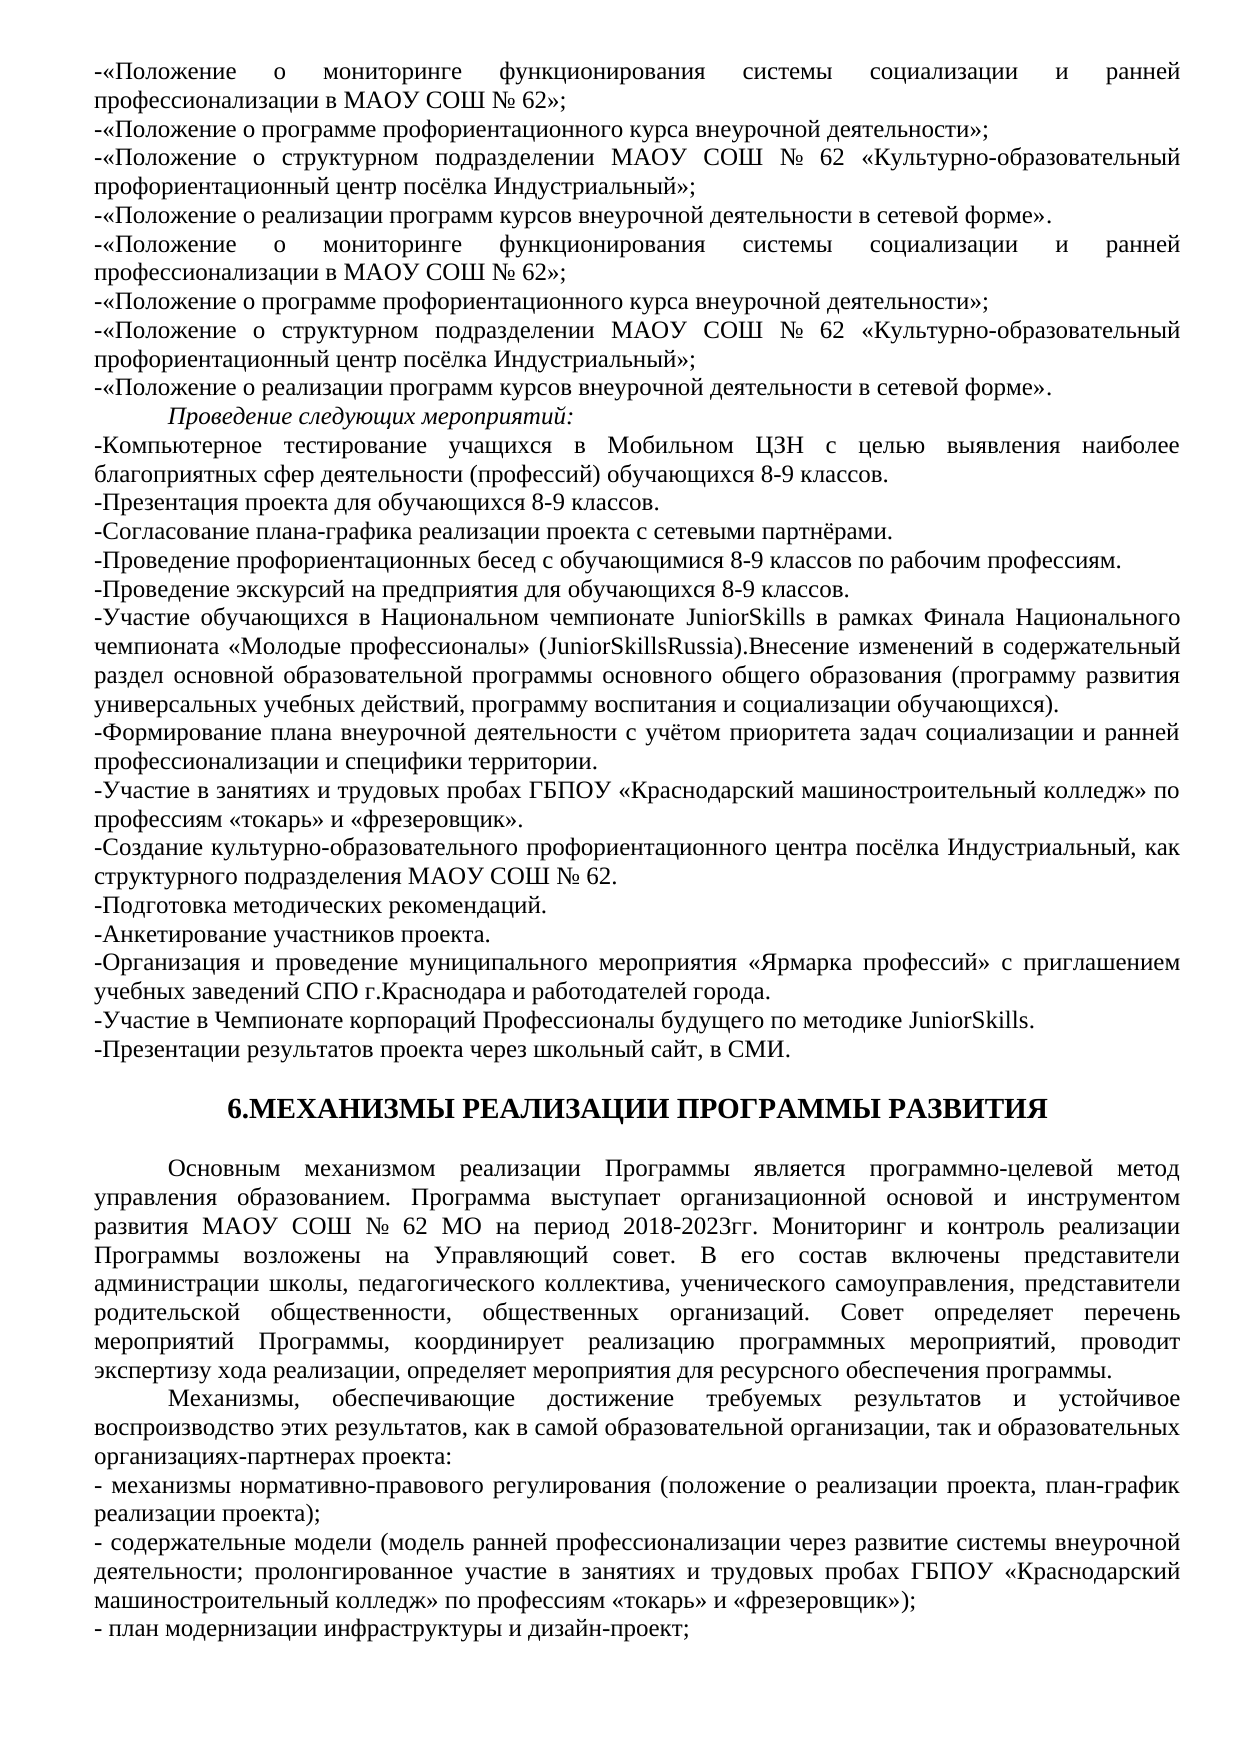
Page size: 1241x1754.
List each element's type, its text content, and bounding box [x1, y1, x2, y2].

text -Участие обучающихся в Национальном чемпионате JuniorSkills в рамках Финала Национального чемпионата «Молодые профессионалы» (JuniorSkillsRussia).Внесение изменений в содержательный раздел основной образовательной программы основного общего образования (программу развития универсальных учебных действий, программу воспитания и социализации обучающихся). [94, 602, 1181, 717]
text -Формирование плана внеурочной деятельности с учётом приоритета задач социализации и ранней профессионализации и специфики территории. [94, 717, 1181, 775]
text -«Положение о программе профориентационного курса внеурочной деятельности»; [94, 286, 1181, 315]
text -Проведение экскурсий на предприятия для обучающихся 8-9 классов. [94, 574, 1181, 602]
text -Согласование плана-графика реализации проекта с сетевыми партнёрами. [94, 516, 1181, 545]
text -Проведение профориентационных бесед с обучающимися 8-9 классов по рабочим профессиям. [94, 545, 1181, 574]
text -«Положение о структурном подразделении МАОУ СОШ № 62 «Культурно-образовательный профориентационный центр посёлка Индустриальный»; [94, 315, 1181, 372]
text Механизмы, обеспечивающие достижение требуемых результатов и устойчивое воспроизводство этих результатов, как в самой образовательной организации, так и образовательных организациях-партнерах проекта: [94, 1383, 1181, 1470]
text -«Положение о программе профориентационного курса внеурочной деятельности»; [94, 114, 1181, 142]
text Проведение следующих мероприятий: [94, 401, 1181, 430]
text -Участие в занятиях и трудовых пробах ГБПОУ «Краснодарский машиностроительный колледж» по профессиям «токарь» и «фрезеровщик». [94, 775, 1181, 832]
text -Участие в Чемпионате корпораций Профессионалы будущего по методике JuniorSkills. [94, 1005, 1181, 1034]
text Основным механизмом реализации Программы является программно-целевой метод управления образованием. Программа выступает организационной основой и инструментом развития МАОУ СОШ № 62 МО на период 2018-2023гг. Мониторинг и контроль реализации Программы возложены на Управляющий совет. В его состав включены представители администрации школы, педагогического коллектива, ученического самоуправления, представители родительской общественности, общественных организаций. Совет определяет перечень мероприятий Программы, координирует реализацию программных мероприятий, проводит экспертизу хода реализации, определяет мероприятия для ресурсного обеспечения программы. [94, 1153, 1181, 1383]
text -Подготовка методических рекомендаций. [94, 890, 1181, 919]
text -Презентации результатов проекта через школьный сайт, в СМИ. [94, 1034, 1181, 1062]
text -Презентация проекта для обучающихся 8-9 классов. [94, 487, 1181, 516]
text -«Положение о реализации программ курсов внеурочной деятельности в сетевой форме». [94, 372, 1181, 401]
text 6.МЕХАНИЗМЫ РЕАЛИЗАЦИИ ПРОГРАММЫ РАЗВИТИЯ [94, 1091, 1181, 1125]
text -«Положение о мониторинге функционирования системы социализации и ранней профессионализации в МАОУ СОШ № 62»; [94, 56, 1181, 114]
text -Компьютерное тестирование учащихся в Мобильном ЦЗН с целью выявления наиболее благоприятных сфер деятельности (профессий) обучающихся 8-9 классов. [94, 430, 1181, 487]
text -Организация и проведение муниципального мероприятия «Ярмарка профессий» с приглашением учебных заведений СПО г.Краснодара и работодателей города. [94, 947, 1181, 1005]
text -«Положение о структурном подразделении МАОУ СОШ № 62 «Культурно-образовательный профориентационный центр посёлка Индустриальный»; [94, 142, 1181, 200]
text - механизмы нормативно-правового регулирования (положение о реализации проекта, план-график реализации проекта); [94, 1470, 1181, 1527]
text -«Положение о мониторинге функционирования системы социализации и ранней профессионализации в МАОУ СОШ № 62»; [94, 229, 1181, 286]
text -«Положение о реализации программ курсов внеурочной деятельности в сетевой форме». [94, 200, 1181, 229]
text - план модернизации инфраструктуры и дизайн-проект; [94, 1613, 1181, 1642]
text - содержательные модели (модель ранней профессионализации через развитие системы внеурочной деятельности; пролонгированное участие в занятиях и трудовых пробах ГБПОУ «Краснодарский машиностроительный колледж» по профессиям «токарь» и «фрезеровщик»); [94, 1527, 1181, 1613]
text -Создание культурно-образовательного профориентационного центра посёлка Индустриальный, как структурного подразделения МАОУ СОШ № 62. [94, 832, 1181, 890]
text -Анкетирование участников проекта. [94, 919, 1181, 947]
